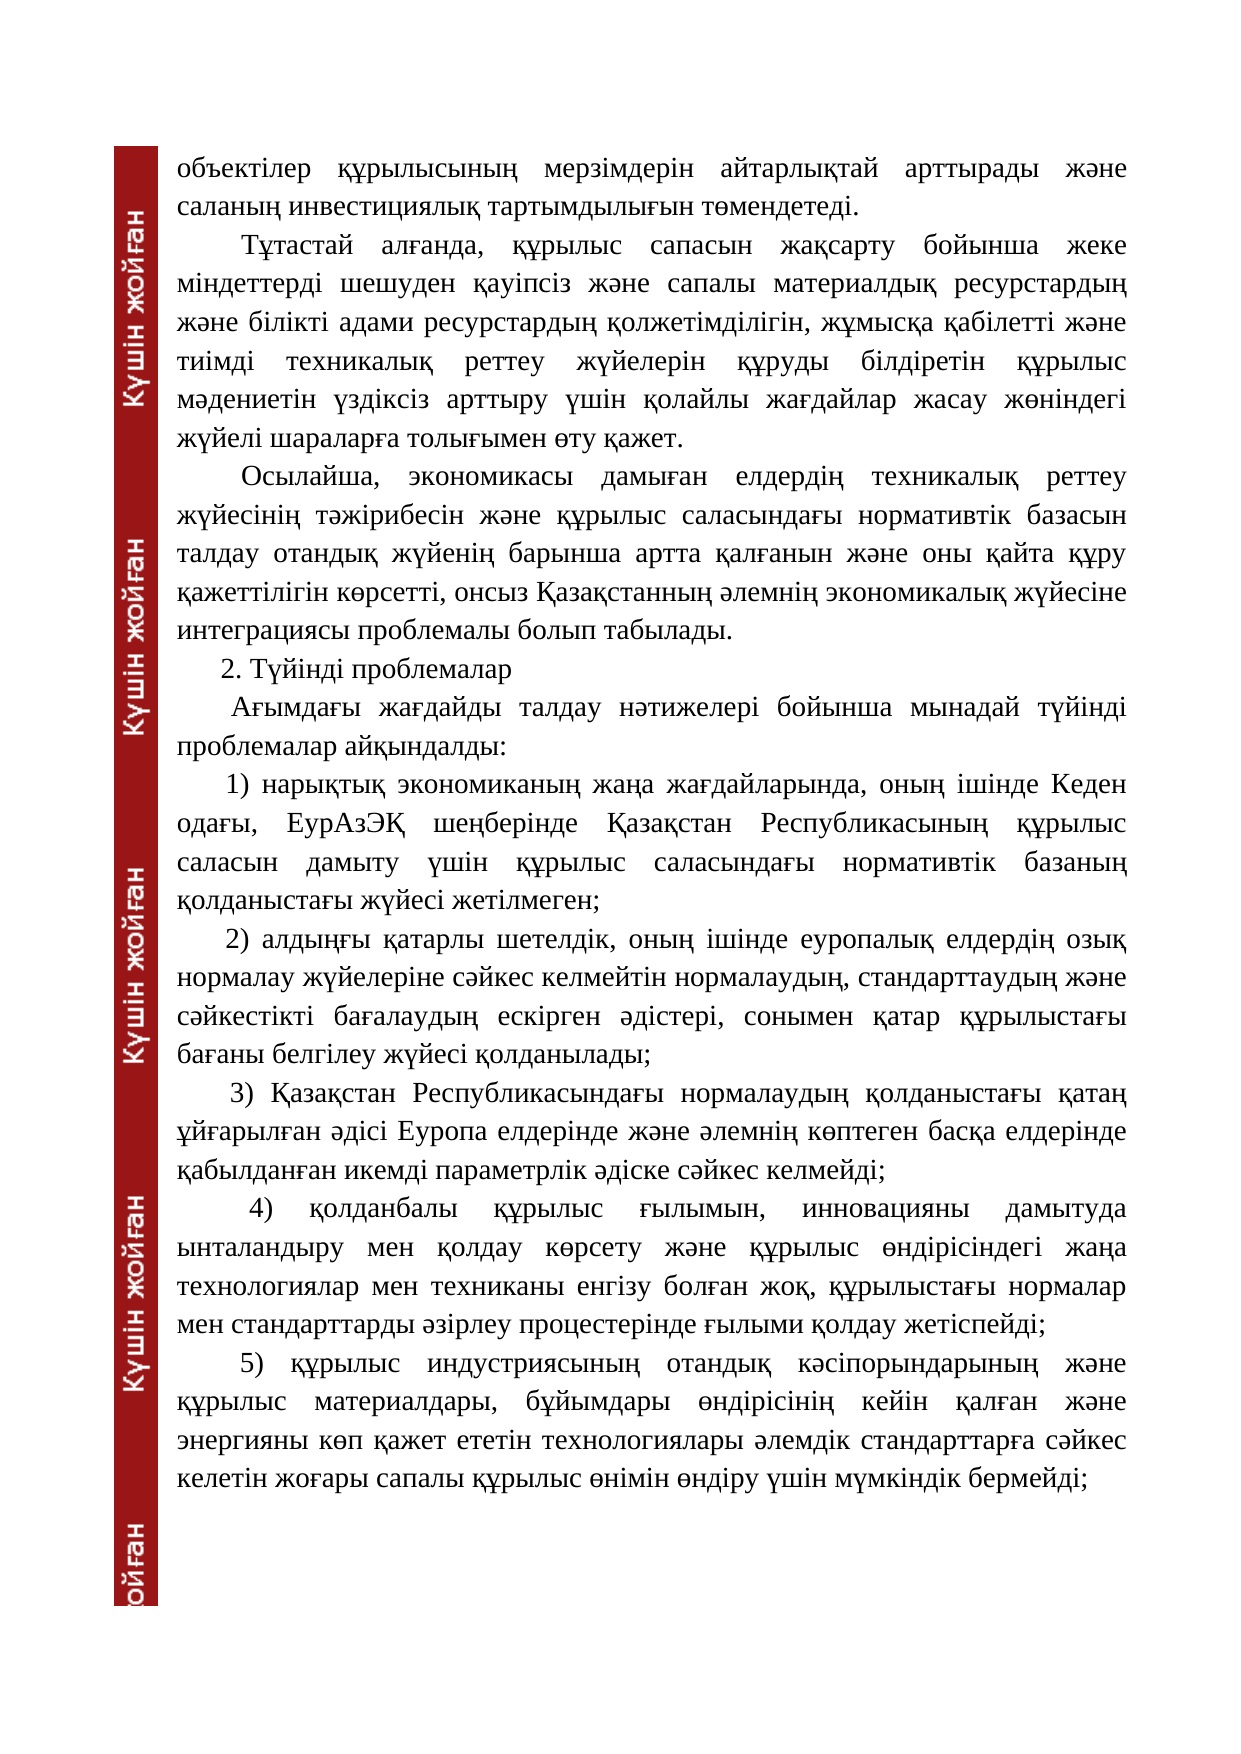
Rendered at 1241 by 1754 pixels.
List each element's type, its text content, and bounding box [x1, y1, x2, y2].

picture [114, 1070, 158, 1075]
picture [114, 453, 158, 458]
text 3) Қазақстан Республикасындағы нормалаудың қолданыстағы қатаң ұйғарылған әдісі Еуропа елдерінде және әлемнің көптеген басқа елдерінде қабылданған икемді параметрлік әдіске сәйкес келмейді; [112, 1075, 1128, 1186]
picture [114, 222, 158, 227]
text Осылайша, экономикасы дамыған елдердің техникалық реттеу жүйесінің тәжірибесін және құрылыс саласындағы нормативтік базасын талдау отандық жүйенің барынша артта қалғанын және оны қайта құру қажеттілігін көрсетті, онсыз Қазақстанның әлемнің экономикалық жүйесіне интеграциясы проблемалы болып табылады. [112, 458, 1128, 646]
text 2. Түйінді проблемалар [112, 651, 1128, 684]
text Тұтастай алғанда, құрылыс сапасын жақсарту бойынша жеке міндеттерді шешуден қауіпсіз және сапалы материалдық ресурстардың және білікті адами ресурстардың қолжетімділігін, жұмысқа қабілетті және тиімді техникалық реттеу жүйелерін құруды білдіретін құрылыс мәдениетін үздіксіз арттыру үшін қолайлы жағдайлар жасау жөніндегі жүйелі шараларға толығымен өту қажет. [112, 227, 1128, 453]
picture [114, 762, 158, 767]
text Ағымдағы жағдайды талдау нәтижелері бойынша мынадай түйінді проблемалар айқындалды: [112, 689, 1128, 762]
picture [114, 646, 158, 651]
text 5) құрылыс индустриясының отандық кәсіпорындарының және құрылыс материалдары, бұйымдары өндірісінің кейін қалған және энергияны көп қажет ететін технологиялары әлемдік стандарттарға сәйкес келетін жоғары сапалы құрылыс өнімін өндіру үшін мүмкіндік бермейді; [112, 1345, 1128, 1494]
picture [114, 146, 158, 150]
picture [114, 1186, 158, 1191]
picture [114, 1340, 158, 1345]
picture [114, 684, 158, 689]
text 1) нарықтық экономиканың жаңа жағдайларында, оның ішінде Кеден одағы, ЕурАзЭҚ шеңберінде Қазақстан Республикасының құрылыс саласын дамыту үшін құрылыс саласындағы нормативтік базаның қолданыстағы жүйесі жетілмеген; [112, 767, 1128, 916]
text 2) алдыңғы қатарлы шетелдік, оның ішінде еуропалық елдердің озық нормалау жүйелеріне сәйкес келмейтін нормалаудың, стандарттаудың және сәйкестікті бағалаудың ескірген әдістері, сонымен қатар құрылыстағы бағаны белгілеу жүйесі қолданылады; [112, 921, 1128, 1070]
picture [114, 916, 158, 921]
picture [114, 1494, 158, 1606]
text 4) қолданбалы құрылыс ғылымын, инновацияны дамытуда ынталандыру мен қолдау көрсету және құрылыс өндірісіндегі жаңа технологиялар мен техниканы енгізу болған жоқ, құрылыстағы нормалар мен стандарттарды әзірлеу процестерінде ғылыми қолдау жетіспейді; [112, 1191, 1128, 1340]
